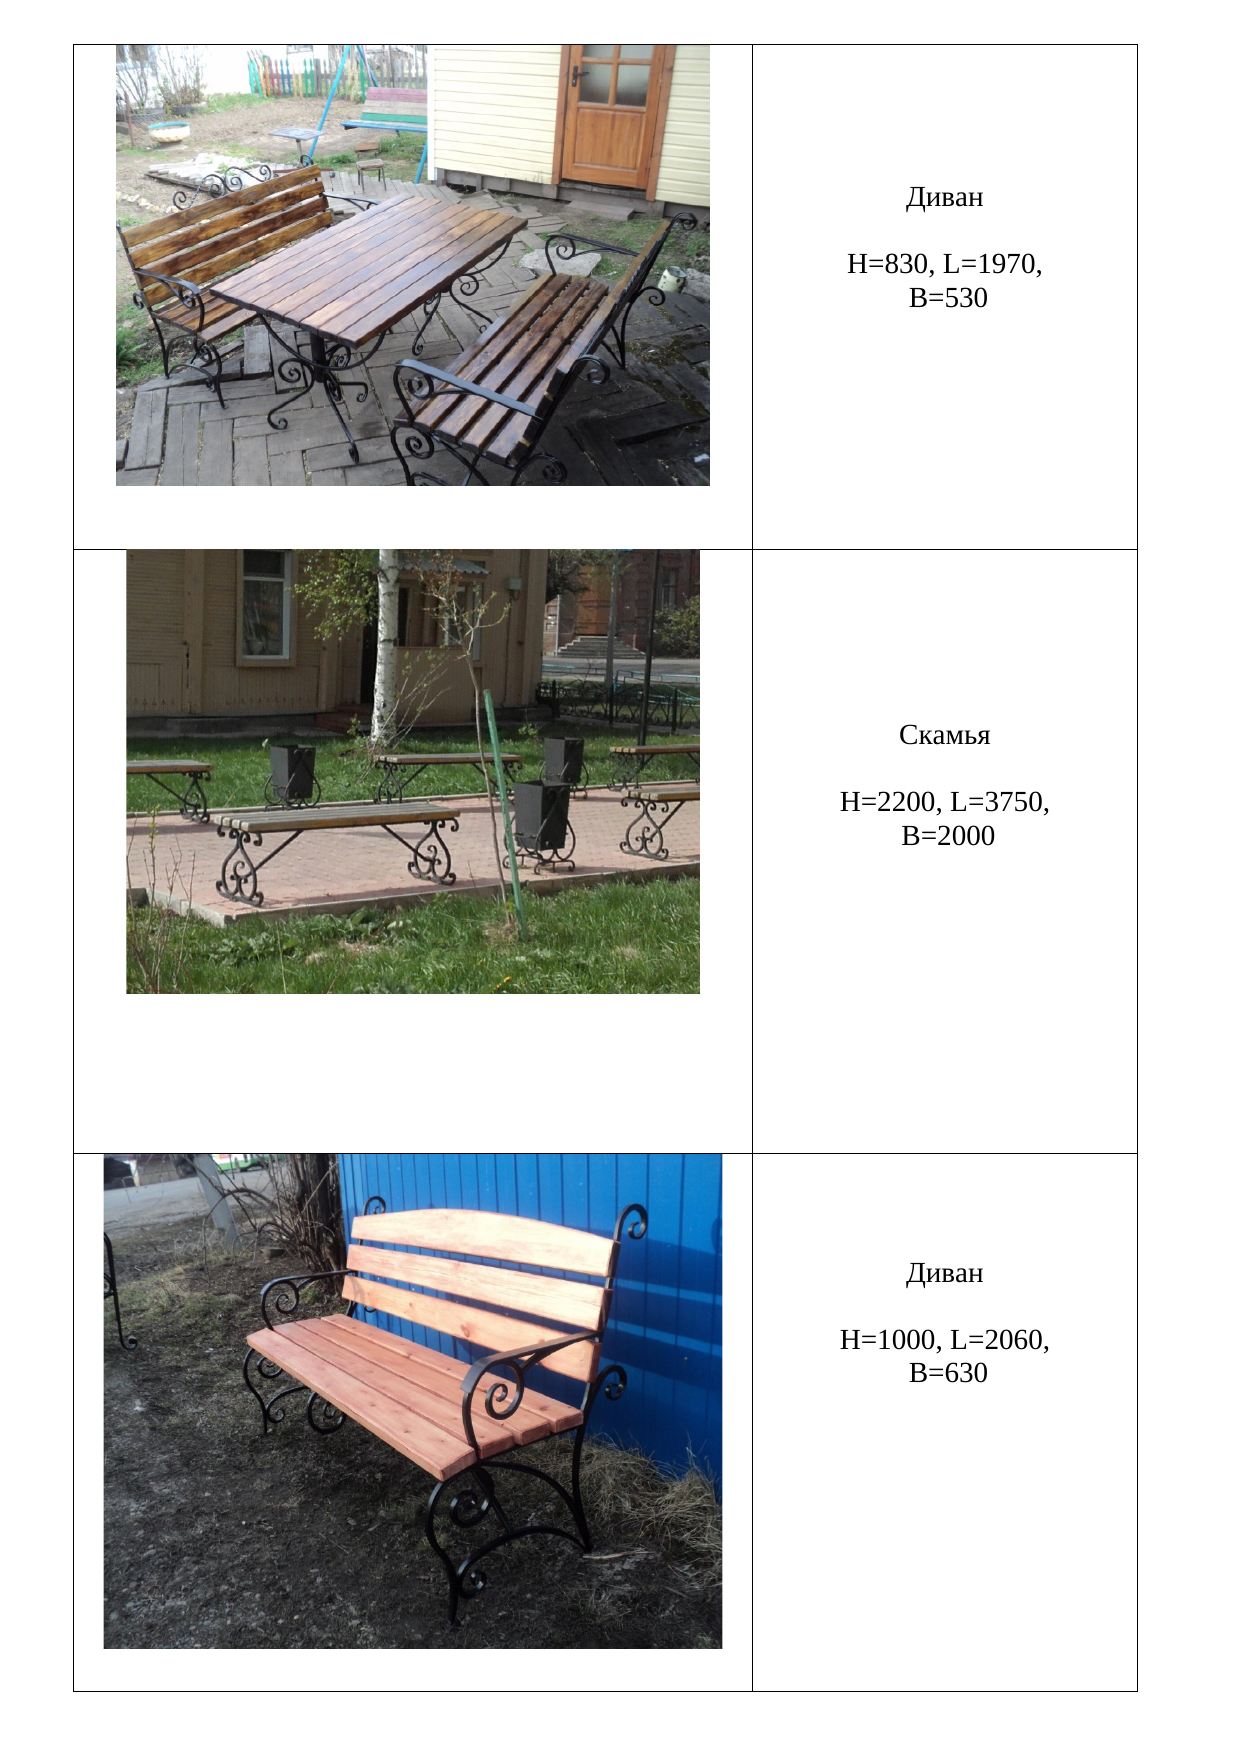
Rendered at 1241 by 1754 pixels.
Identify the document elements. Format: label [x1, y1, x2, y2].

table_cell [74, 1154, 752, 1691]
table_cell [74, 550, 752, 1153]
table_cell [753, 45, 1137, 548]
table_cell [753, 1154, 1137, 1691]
picture [116, 45, 710, 486]
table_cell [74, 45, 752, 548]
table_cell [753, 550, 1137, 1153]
picture [103, 1154, 723, 1649]
picture [126, 549, 700, 994]
